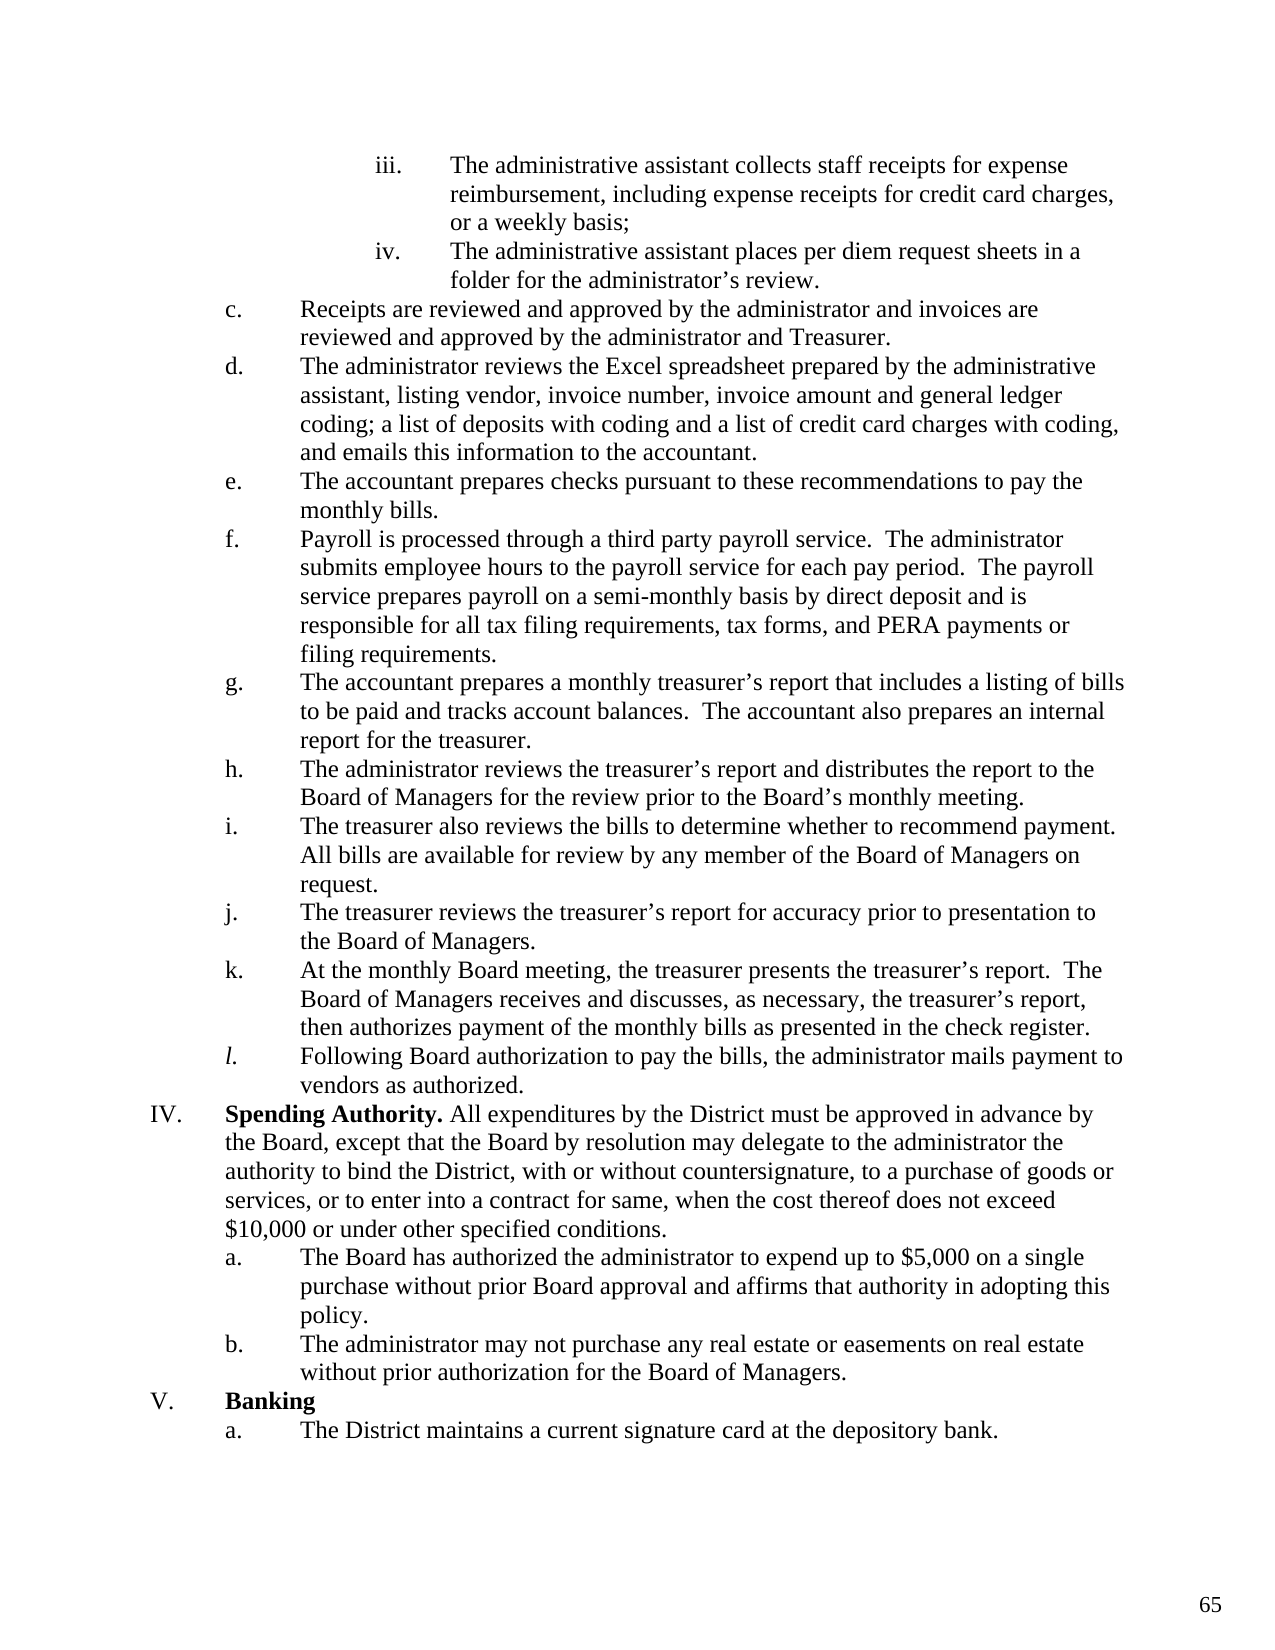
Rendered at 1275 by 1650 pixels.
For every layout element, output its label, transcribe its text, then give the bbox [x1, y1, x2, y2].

list At the monthly Board meeting, the treasurer presents the treasurer’s report. The Board of Managers receives and discusses, as necessary, the treasurer’s report, then authorizes payment of the monthly bills as presented in the check register. [225, 955, 1125, 1041]
list The administrator reviews the treasurer’s report and distributes the report to the Board of Managers for the review prior to the Board’s monthly meeting. [225, 754, 1125, 811]
list The treasurer reviews the treasurer’s report for accuracy prior to presentation to the Board of Managers. [225, 897, 1125, 955]
list Banking [150, 1386, 1125, 1415]
list The treasurer also reviews the bills to determine whether to recommend payment. All bills are available for review by any member of the Board of Managers on request. [225, 811, 1125, 897]
list Following Board authorization to pay the bills, the administrator mails payment to vendors as authorized. [225, 1041, 1125, 1099]
list Receipts are reviewed and approved by the administrator and invoices are reviewed and approved by the administrator and Treasurer. [225, 294, 1125, 351]
list The Board has authorized the administrator to expend up to $5,000 on a single purchase without prior Board approval and affirms that authority in adopting this policy. [225, 1242, 1125, 1329]
list The District maintains a current signature card at the depository bank. [225, 1415, 1125, 1444]
list The administrative assistant places per diem request sheets in a folder for the administrator’s review. [375, 236, 1125, 294]
list The administrative assistant collects staff receipts for expense reimbursement, including expense receipts for credit card charges, or a weekly basis; [375, 150, 1125, 236]
list The accountant prepares a monthly treasurer’s report that includes a listing of bills to be paid and tracks account balances. The accountant also prepares an internal report for the treasurer. [225, 667, 1125, 754]
list The administrator reviews the Excel spreadsheet prepared by the administrative assistant, listing vendor, invoice number, invoice amount and general ledger coding; a list of deposits with coding and a list of credit card charges with coding, and emails this information to the accountant. [225, 351, 1125, 466]
list The accountant prepares checks pursuant to these recommendations to pay the monthly bills. [225, 466, 1125, 524]
list The administrator may not purchase any real estate or easements on real estate without prior authorization for the Board of Managers. [225, 1329, 1125, 1386]
list Spending Authority. All expenditures by the District must be approved in advance by the Board, except that the Board by resolution may delegate to the administrator the authority to bind the District, with or without countersignature, to a purchase of goods or services, or to enter into a contract for same, when the cost thereof does not exceed $10,000 or under other specified conditions. [150, 1099, 1125, 1242]
list Payroll is processed through a third party payroll service. The administrator submits employee hours to the payroll service for each pay period. The payroll service prepares payroll on a semi-monthly basis by direct deposit and is responsible for all tax filing requirements, tax forms, and PERA payments or filing requirements. [225, 524, 1125, 667]
